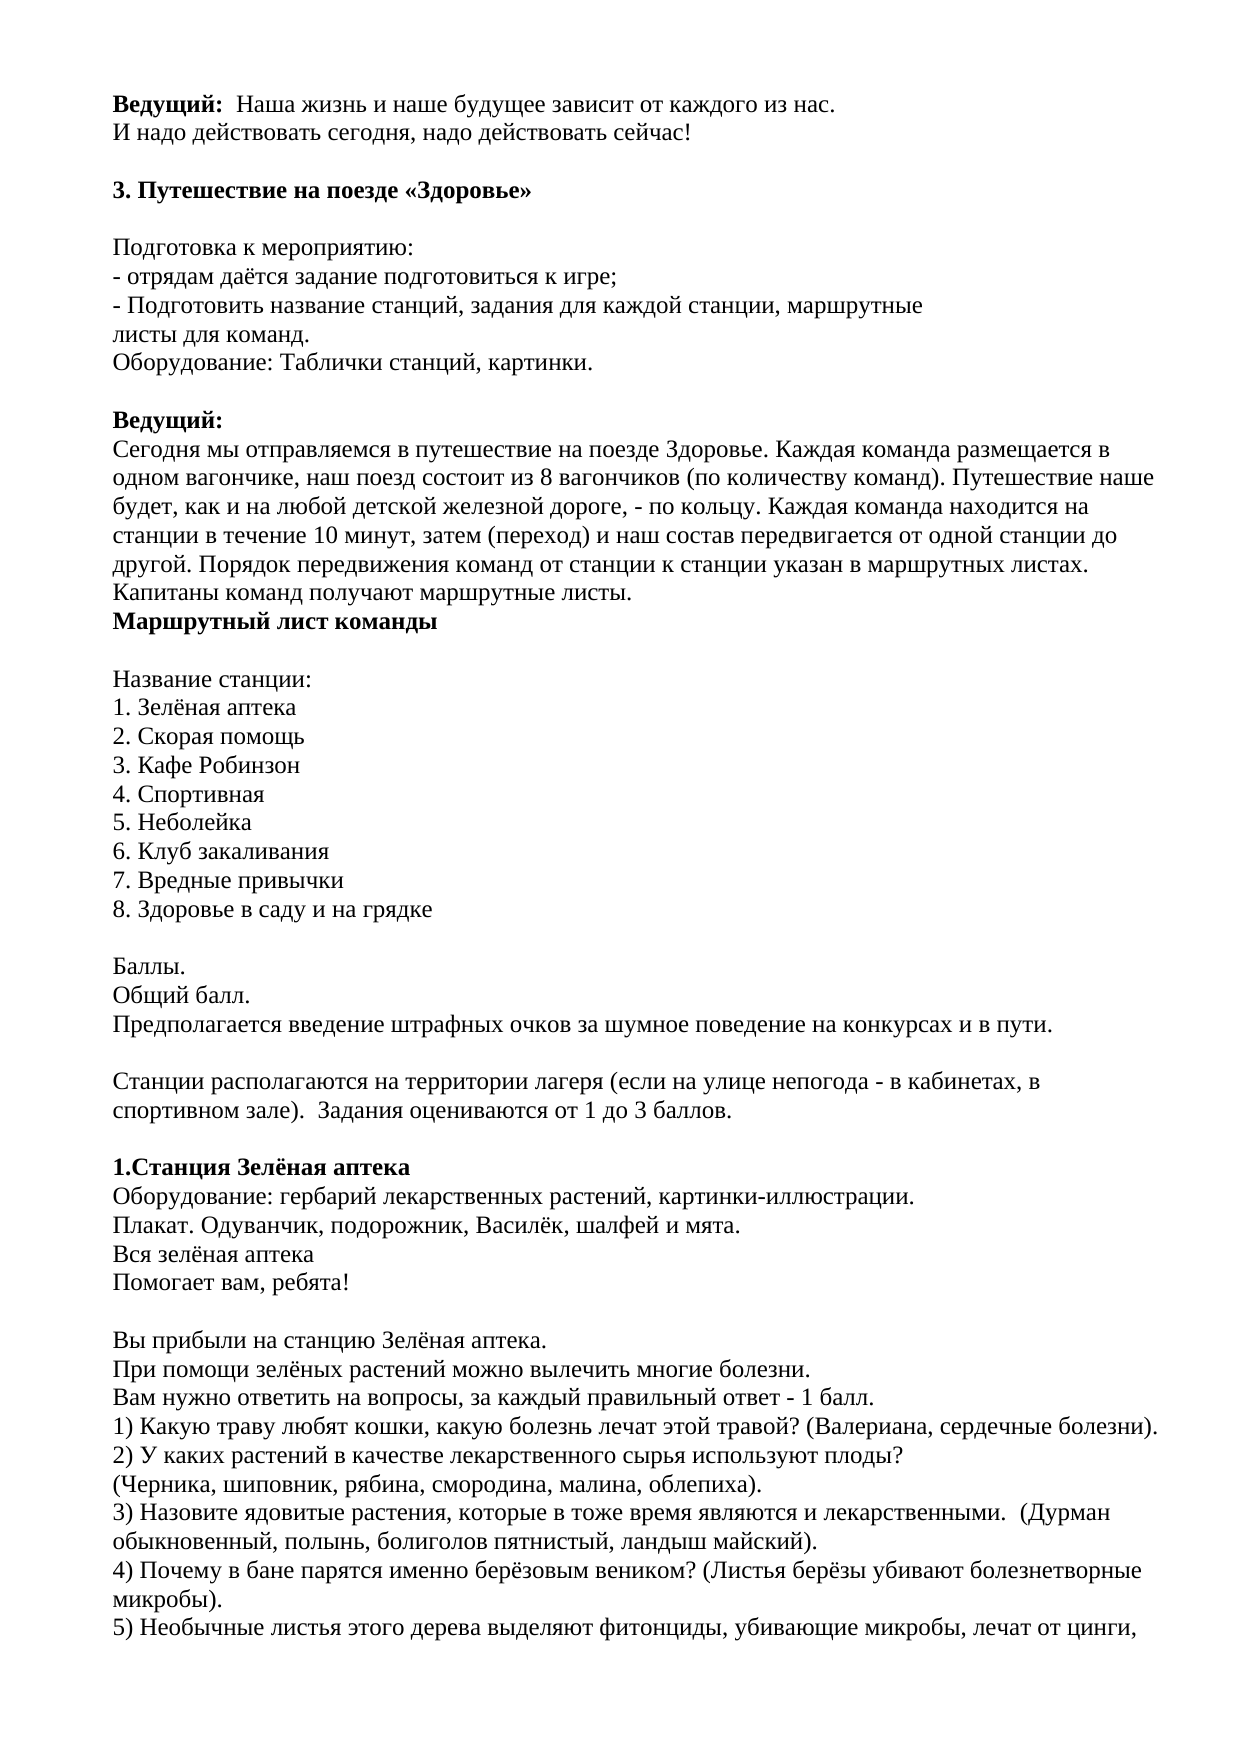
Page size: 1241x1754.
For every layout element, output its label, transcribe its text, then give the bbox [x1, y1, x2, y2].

text Помогает вам, ребята! [112, 1267, 1163, 1325]
text 1.Станция Зелёная аптека Оборудование: гербарий лекарcтвенных растений, картинки-иллюстрации. Плакат. Одуванчик, подорожник, Василёк, шалфей и мята. Вся зелёная аптека [112, 1152, 1163, 1267]
text Предполагается введение штрафных очков за шумное поведение на конкурсах и в пути. [112, 1009, 1163, 1037]
text Название станции: 1. Зелёная аптека 2. Скорая помощь 3. Кафе Робинзон 4. Спортивная 5. Неболейка 6. Клуб закаливания 7. Вредные привычки 8. Здоровье в саду и на грядке [112, 635, 1163, 951]
text Маршрутный лист команды [112, 606, 1163, 635]
text Баллы. [112, 951, 1163, 980]
text Ведущий: Сегодня мы отправляемся в путешествие на поезде Здоровье. Каждая команда размещается в одном вагончике, наш поезд состоит из 8 вагончиков (по количеству команд). Путешествие наше будет, как и на любой детской железной дороге, - по кольцу. Каждая команда находится на станции в течение 10 минут, затем (переход) и наш состав передвигается от одной станции до другой. Порядок передвижения команд от станции к станции указан в маршрутных листах. Капитаны команд получают маршрутные листы. [112, 405, 1163, 606]
text Общий балл. [112, 980, 1163, 1009]
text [112, 1325, 1163, 1641]
text Ведущий: Наша жизнь и наше будущее зависит от каждого из нас. И надо действовать сегодня, надо действовать сейчас! [112, 89, 1163, 175]
text Станции располагаются на территории лагеря (если на улице непогода - в кабинетах, в спортивном зале). Задания оцениваются от 1 до 3 баллов. [112, 1066, 1163, 1152]
text Подготовка к мероприятию: - отрядам даётся задание подготовиться к игре; - Подготовить название станций, задания для каждой станции, маршрутные листы для команд. Оборудование: Таблички станций, картинки. [112, 204, 1163, 376]
text 3. Путешествие на поезде «Здоровье» [112, 175, 1163, 204]
